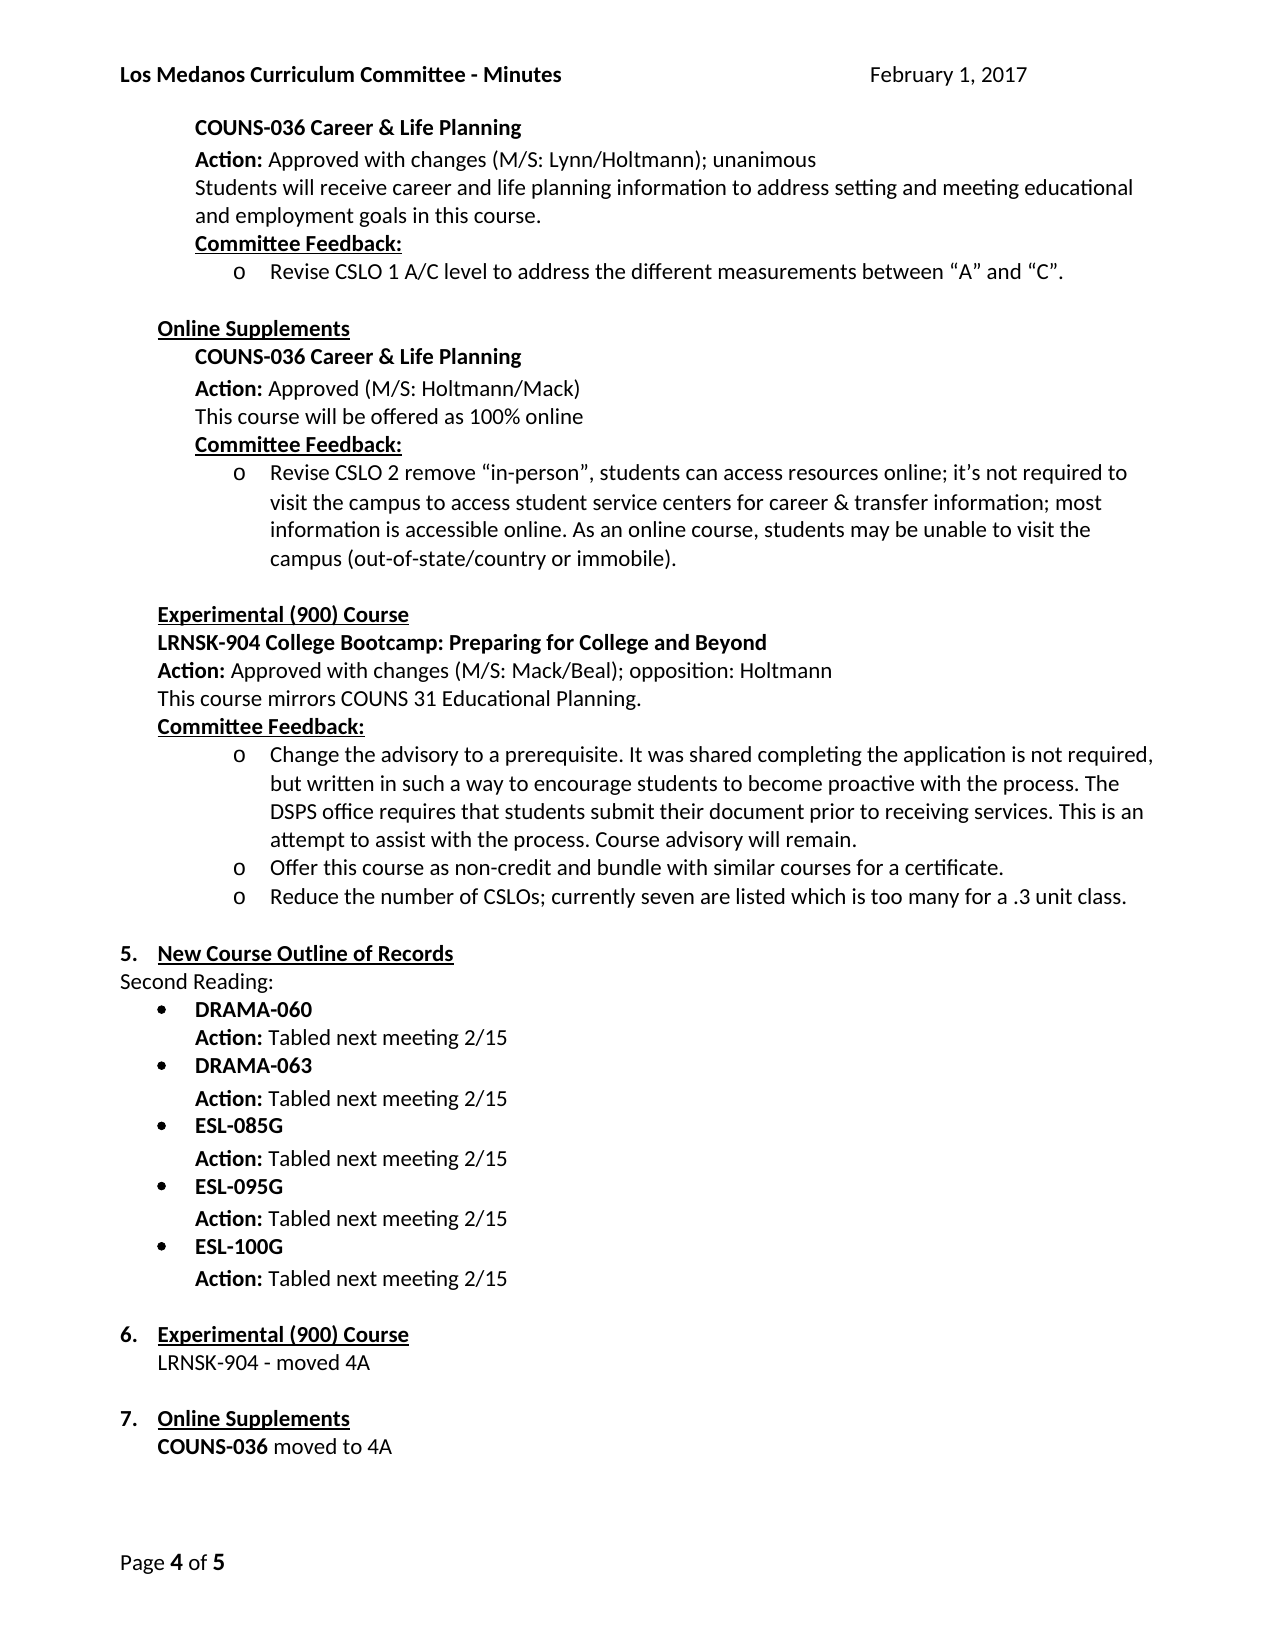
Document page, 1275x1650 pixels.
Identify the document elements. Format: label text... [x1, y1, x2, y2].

list DRAMA-063 [157, 1051, 1155, 1079]
list Committee Feedback: [195, 229, 1155, 257]
list Action: Tabled next meeting 2/15 [195, 1264, 1155, 1292]
text Second Reading: [120, 967, 1155, 995]
list Committee Feedback: [195, 430, 1155, 458]
list Action: Approved with changes (M/S: Lynn/Holtmann); unanimous [195, 145, 1155, 173]
list Action: Approved (M/S: Holtmann/Mack) [195, 374, 1155, 402]
list Action: Tabled next meeting 2/15 [195, 1144, 1155, 1172]
list Action: Tabled next meeting 2/15 [195, 1084, 1155, 1112]
list ESL-085G [157, 1112, 1155, 1140]
list Change the advisory to a prerequisite. It was shared completing the application is not required, but written in such a way to encourage students to become proactive with the process. The DSPS office requires that students submit their document prior to receiving services. This is an attempt to assist with the process. Course advisory will remain. [232, 740, 1155, 853]
list Experimental (900) Course [120, 1320, 1155, 1348]
list LRNSK-904 - moved 4A [157, 1348, 1155, 1376]
list Experimental (900) Course [157, 600, 1155, 628]
list Students will receive career and life planning information to address setting and meeting educational and employment goals in this course. [195, 173, 1155, 229]
list Reduce the number of CSLOs; currently seven are listed which is too many for a .3 unit class. [232, 882, 1155, 911]
list New Course Outline of Records [120, 939, 1155, 967]
text Action: Approved with changes (M/S: Mack/Beal); opposition: Holtmann [120, 656, 1155, 684]
list Action: Tabled next meeting 2/15 [195, 1204, 1155, 1232]
list COUNS-036 Career & Life Planning [195, 113, 1155, 141]
list LRNSK-904 College Bootcamp: Preparing for College and Beyond [157, 628, 1155, 656]
list Action: Tabled next meeting 2/15 [195, 1023, 1155, 1051]
list Offer this course as non-credit and bundle with similar courses for a certificate. [232, 853, 1155, 882]
list Online Supplements [120, 1404, 1155, 1432]
list Revise CSLO 2 remove “in-person”, students can access resources online; it’s not required to visit the campus to access student service centers for career & transfer information; most information is accessible online. As an online course, students may be unable to visit the campus (out-of-state/country or immobile). [232, 458, 1155, 572]
text Committee Feedback: [120, 712, 1155, 740]
list COUNS-036 Career & Life Planning [195, 342, 1155, 370]
text COUNS-036 moved to 4A [120, 1432, 1155, 1460]
text This course mirrors COUNS 31 Educational Planning. [157, 684, 1155, 712]
list ESL-095G [157, 1172, 1155, 1200]
list Revise CSLO 1 A/C level to address the different measurements between “A” and “C”. [232, 257, 1155, 286]
text Online Supplements [120, 314, 1155, 342]
list DRAMA-060 [157, 995, 1155, 1023]
list This course will be offered as 100% online [195, 402, 1155, 430]
list ESL-100G [157, 1232, 1155, 1260]
